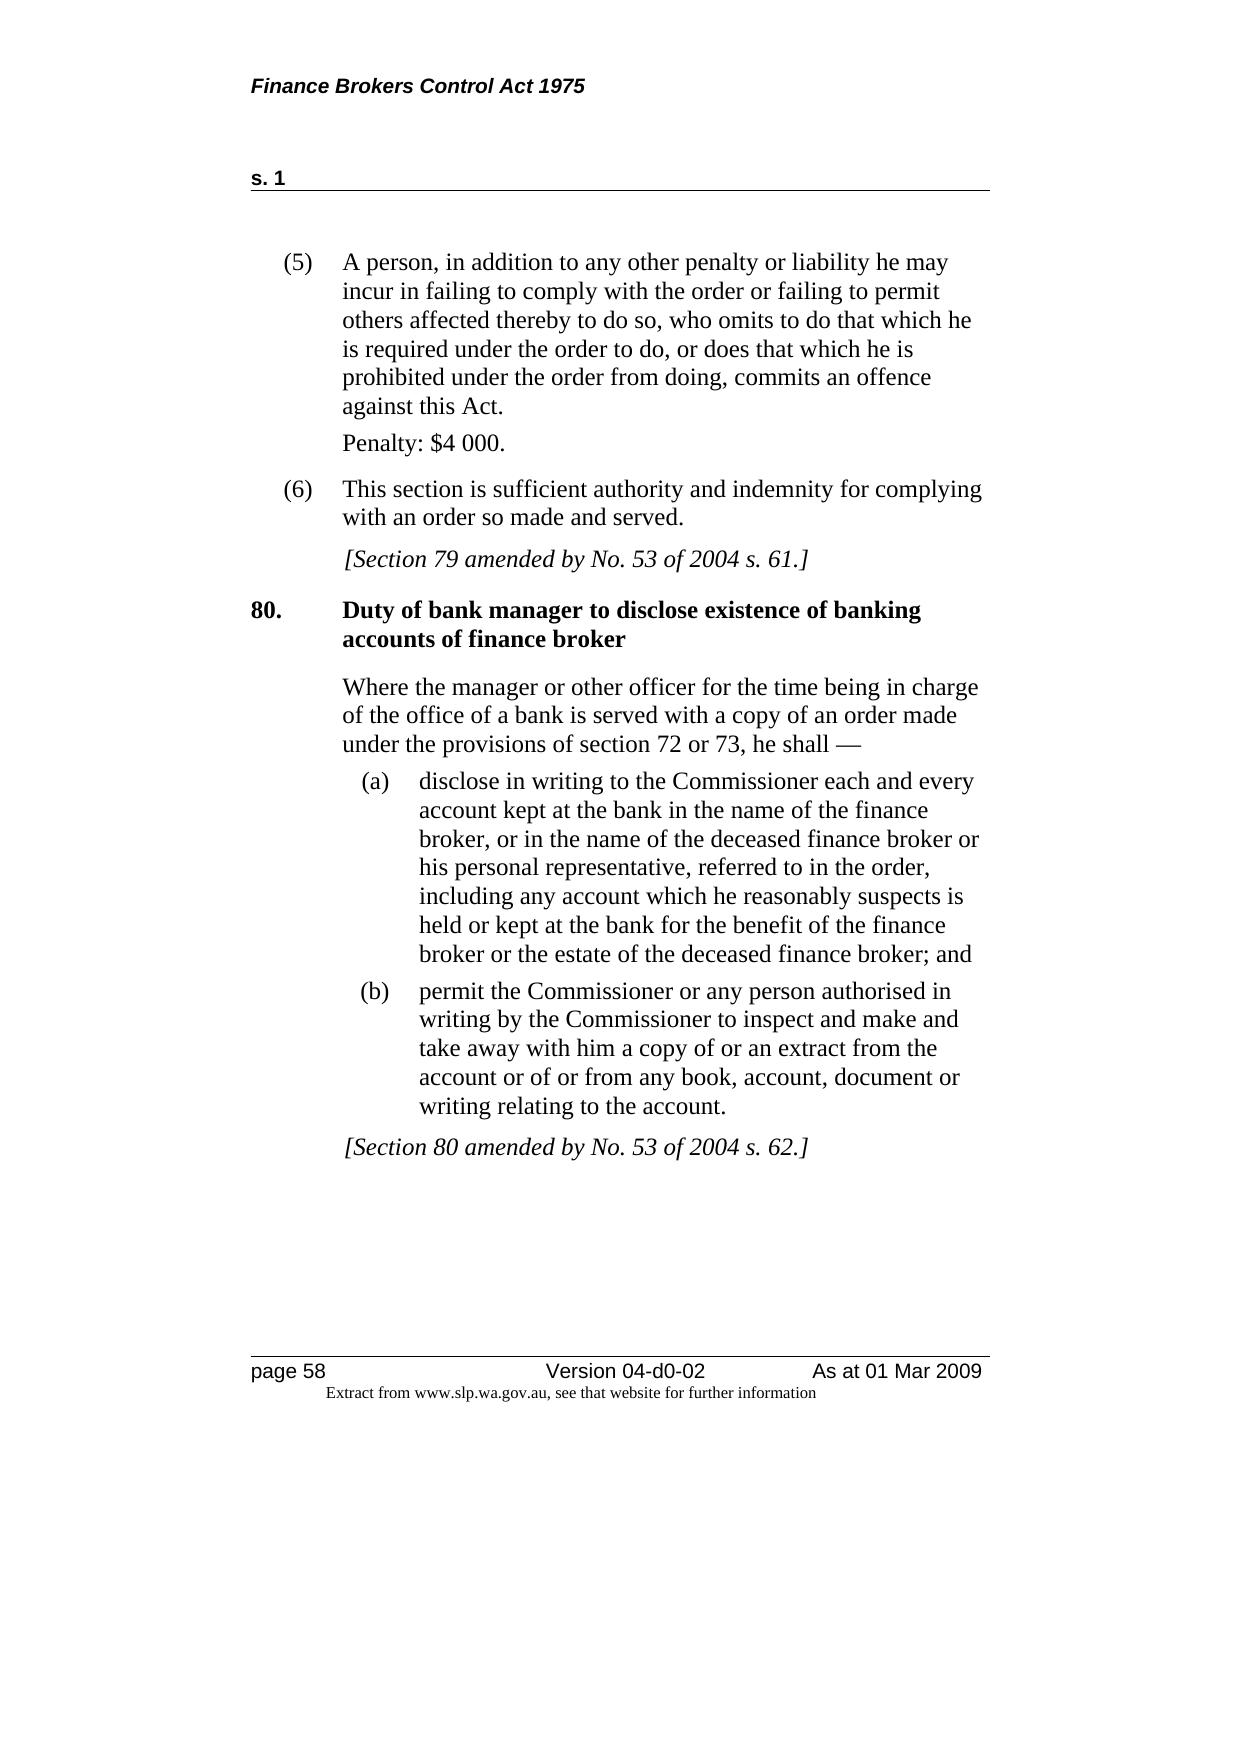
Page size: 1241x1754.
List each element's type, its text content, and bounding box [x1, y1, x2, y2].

text Penalty: $4 000. [251, 428, 990, 457]
text [Section 79 amended by No. 53 of 2004 s. 61.] [251, 544, 990, 572]
text (6) This section is sufficient authority and indemnity for complying with an order so made and served. [251, 474, 990, 531]
text (a) disclose in writing to the Commissioner each and every account kept at the bank in the name of the finance broker, or in the name of the deceased finance broker or his personal representative, referred to in the order, including any account which he reasonably suspects is held or kept at the bank for the benefit of the finance broker or the estate of the deceased finance broker; and [251, 766, 990, 967]
text [Section 80 amended by No. 53 of 2004 s. 62.] [251, 1132, 990, 1161]
text Where the manager or other officer for the time being in charge of the office of a bank is served with a copy of an order made under the provisions of section 72 or 73, he shall — [251, 672, 990, 758]
text (b) permit the Commissioner or any person authorised in writing by the Commissioner to inspect and make and take away with him a copy of or an extract from the account or of or from any book, account, document or writing relating to the account. [251, 976, 990, 1119]
subtitle 80. Duty of bank manager to disclose existence of banking accounts of finance broker [251, 595, 990, 653]
text (5) A person, in addition to any other penalty or liability he may incur in failing to comply with the order or failing to permit others affected thereby to do so, who omits to do that which he is required under the order to do, or does that which he is prohibited under the order from doing, commits an offence against this Act. [251, 247, 990, 420]
